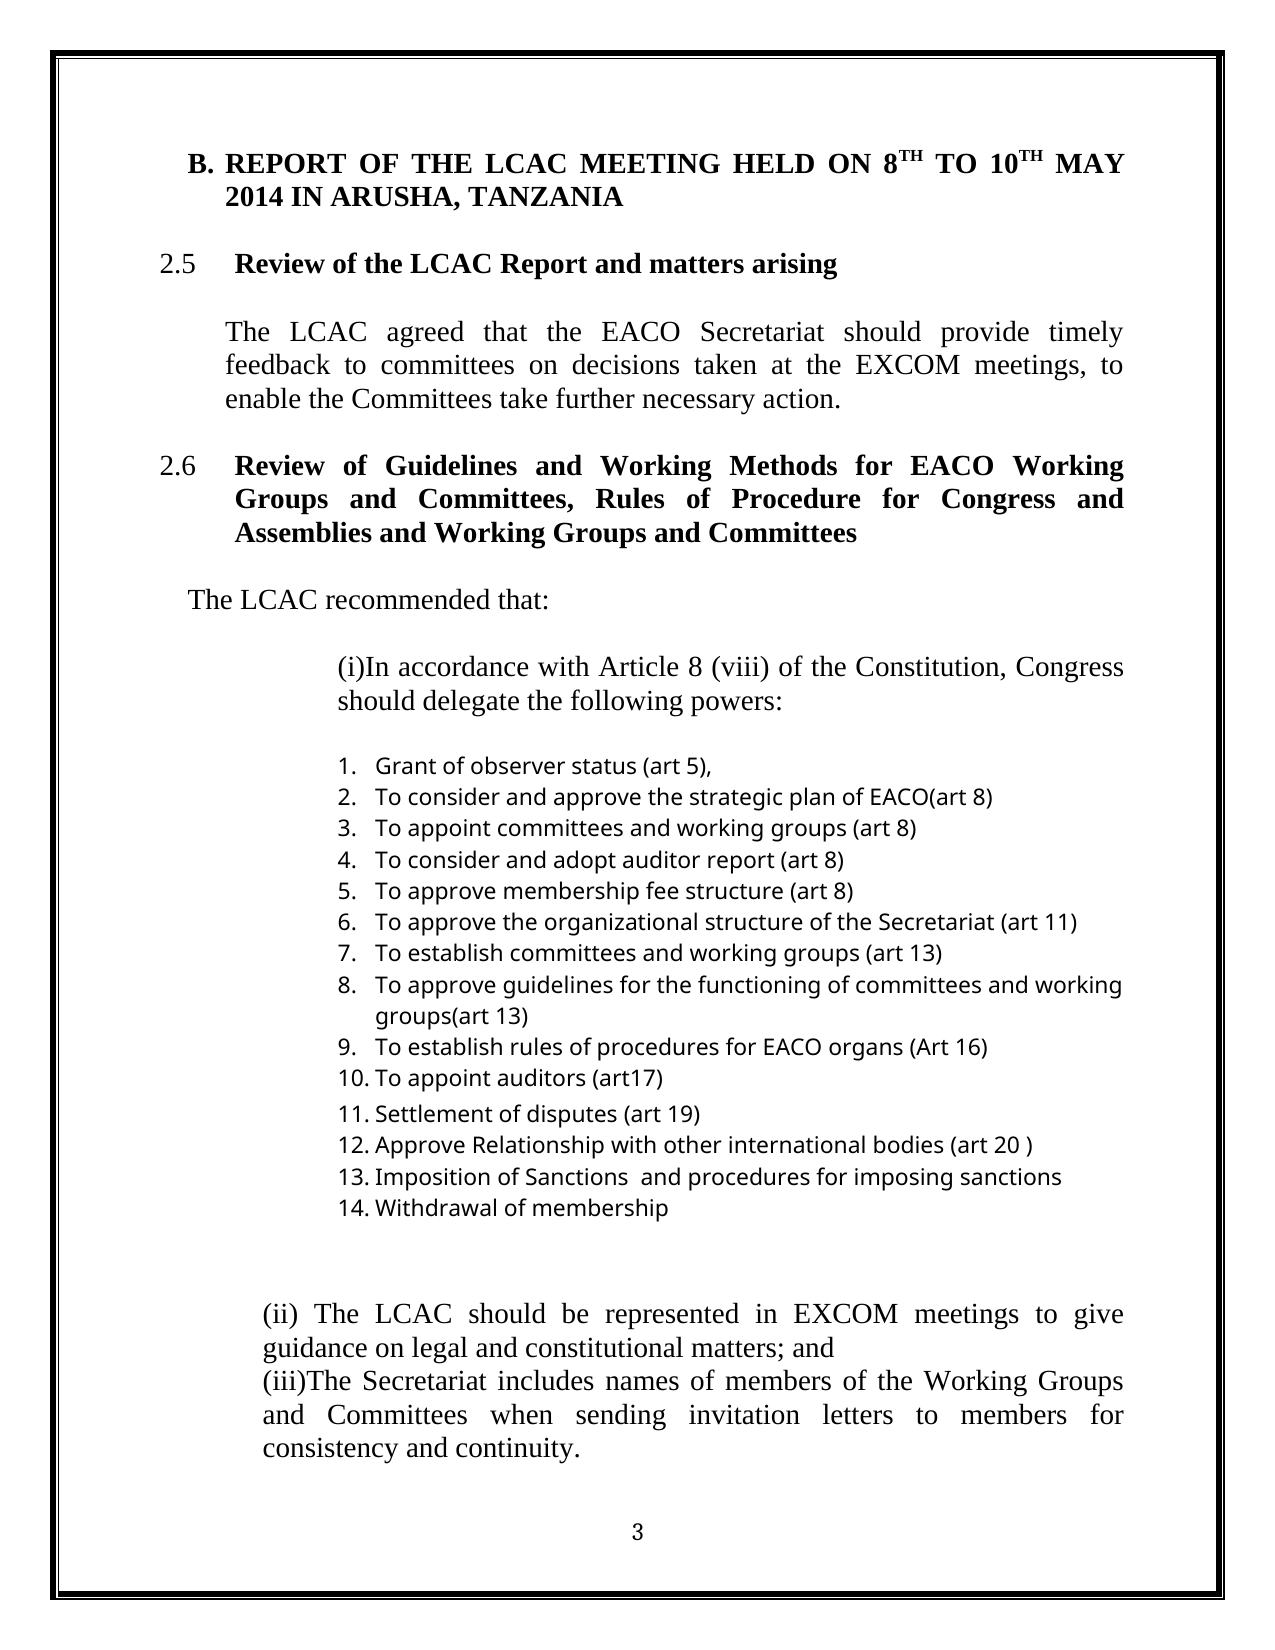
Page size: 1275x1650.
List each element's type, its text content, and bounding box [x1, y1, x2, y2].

list To appoint committees and working groups (art 8) [337, 812, 1125, 843]
list To appoint auditors (art17) [337, 1062, 1125, 1093]
list Settlement of disputes (art 19) [337, 1098, 1125, 1129]
list The LCAC recommended that: [150, 582, 1125, 616]
list Withdrawal of membership [337, 1192, 1125, 1223]
list Imposition of Sanctions and procedures for imposing sanctions [337, 1161, 1125, 1192]
list REPORT OF THE LCAC MEETING HELD ON 8TH TO 10TH MAY 2014 IN ARUSHA, TANZANIA [187, 146, 1125, 213]
list To consider and approve the strategic plan of EACO(art 8) [337, 781, 1125, 812]
list To approve membership fee structure (art 8) [337, 875, 1125, 906]
list Grant of observer status (art 5), [337, 750, 1125, 781]
list (i)In accordance with Article 8 (viii) of the Constitution, Congress should delegate the following powers: [337, 649, 1125, 716]
list Approve Relationship with other international bodies (art 20 ) [337, 1129, 1125, 1161]
list Review of Guidelines and Working Methods for EACO Working Groups and Committees, Rules of Procedure for Congress and Assemblies and Working Groups and Committees [159, 448, 1125, 548]
text (iii)The Secretariat includes names of members of the Working Groups and Committees when sending invitation letters to members for consistency and continuity. [262, 1363, 1125, 1464]
list To approve the organizational structure of the Secretariat (art 11) [337, 906, 1125, 937]
list To approve guidelines for the functioning of committees and working groups(art 13) [337, 968, 1125, 1031]
list To establish committees and working groups (art 13) [337, 937, 1125, 968]
list (ii) The LCAC should be represented in EXCOM meetings to give guidance on legal and constitutional matters; and [262, 1296, 1125, 1363]
list To consider and adopt auditor report (art 8) [337, 843, 1125, 875]
text The LCAC agreed that the EACO Secretariat should provide timely feedback to committees on decisions taken at the EXCOM meetings, to enable the Committees take further necessary action. [225, 314, 1125, 414]
list To establish rules of procedures for EACO organs (Art 16) [337, 1031, 1125, 1062]
list Review of the LCAC Report and matters arising [159, 247, 1125, 280]
